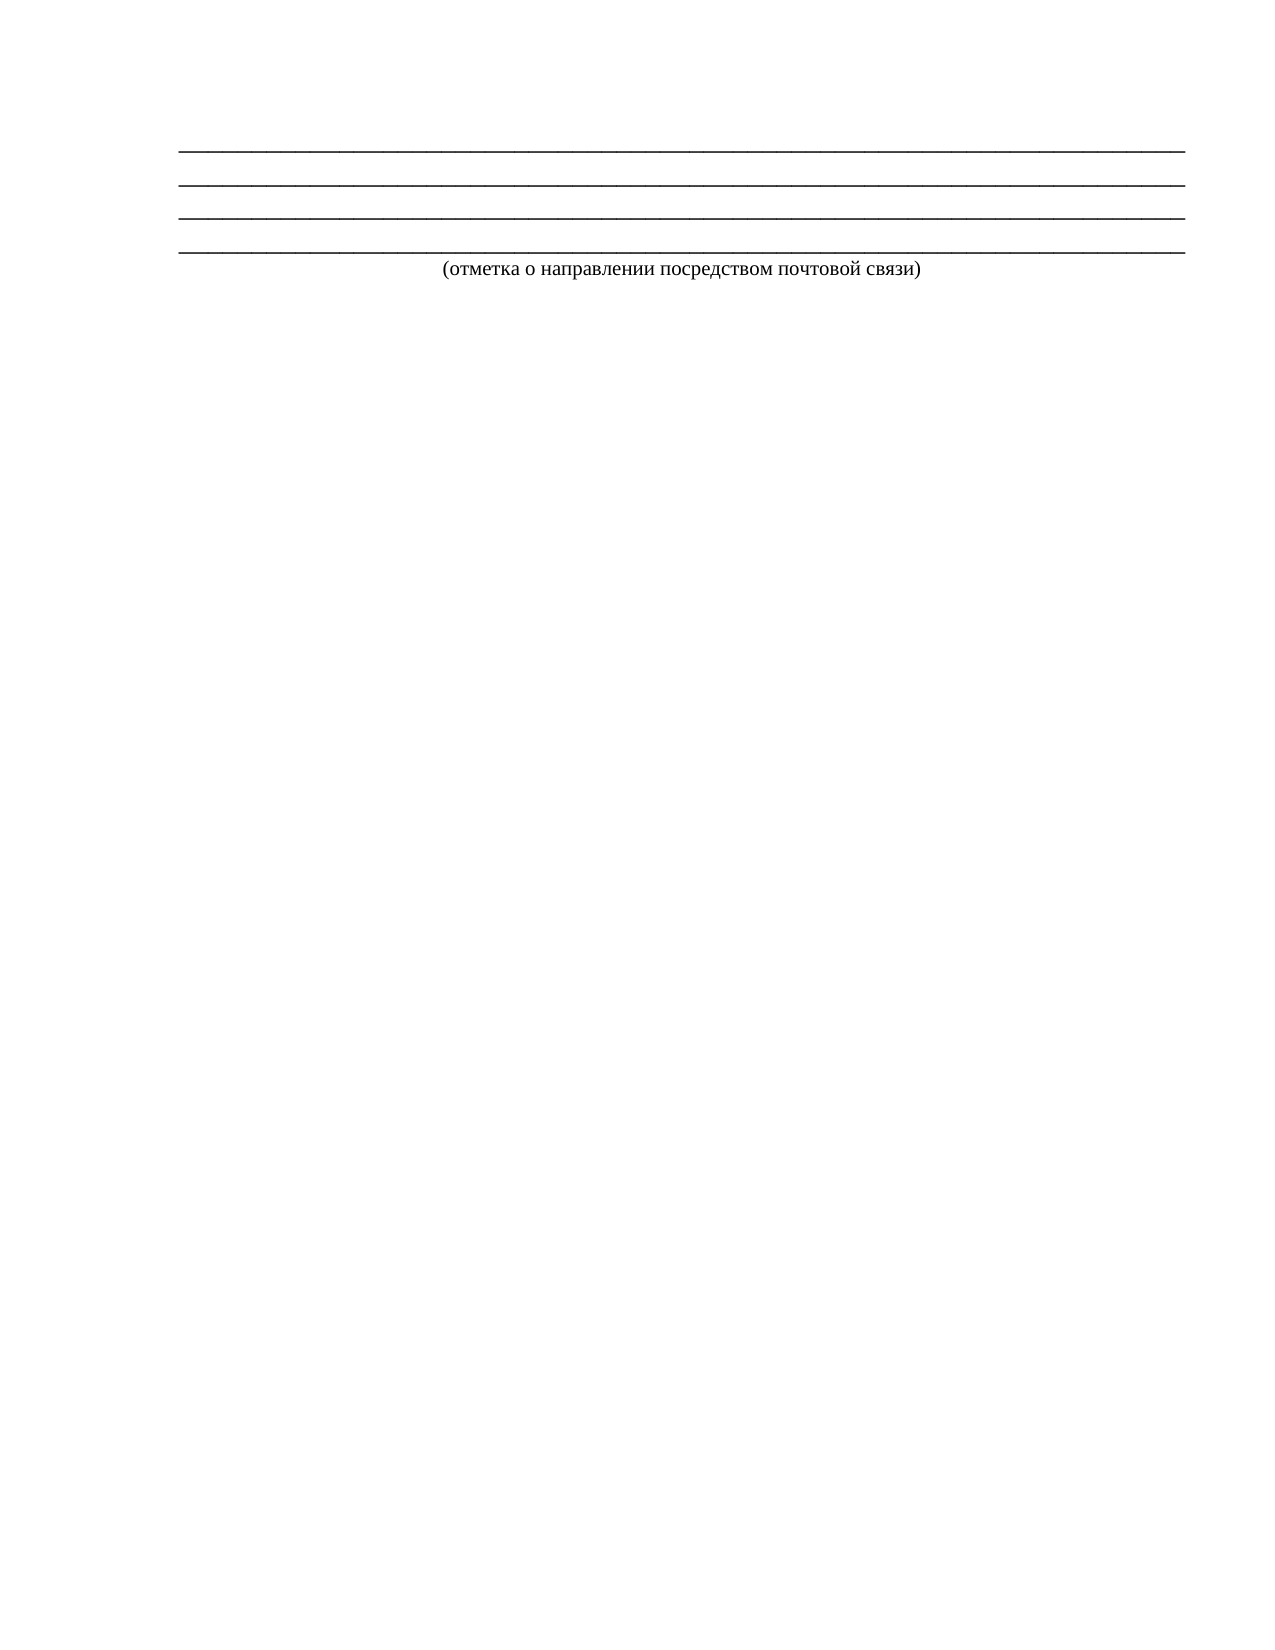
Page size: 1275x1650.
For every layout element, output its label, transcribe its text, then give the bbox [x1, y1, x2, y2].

text ____________________________________________________________________________________________________________________________________________________________________________________________________________________________________________________________________________________ (отметка о направлении посредством почтовой связи) [177, 122, 1186, 280]
